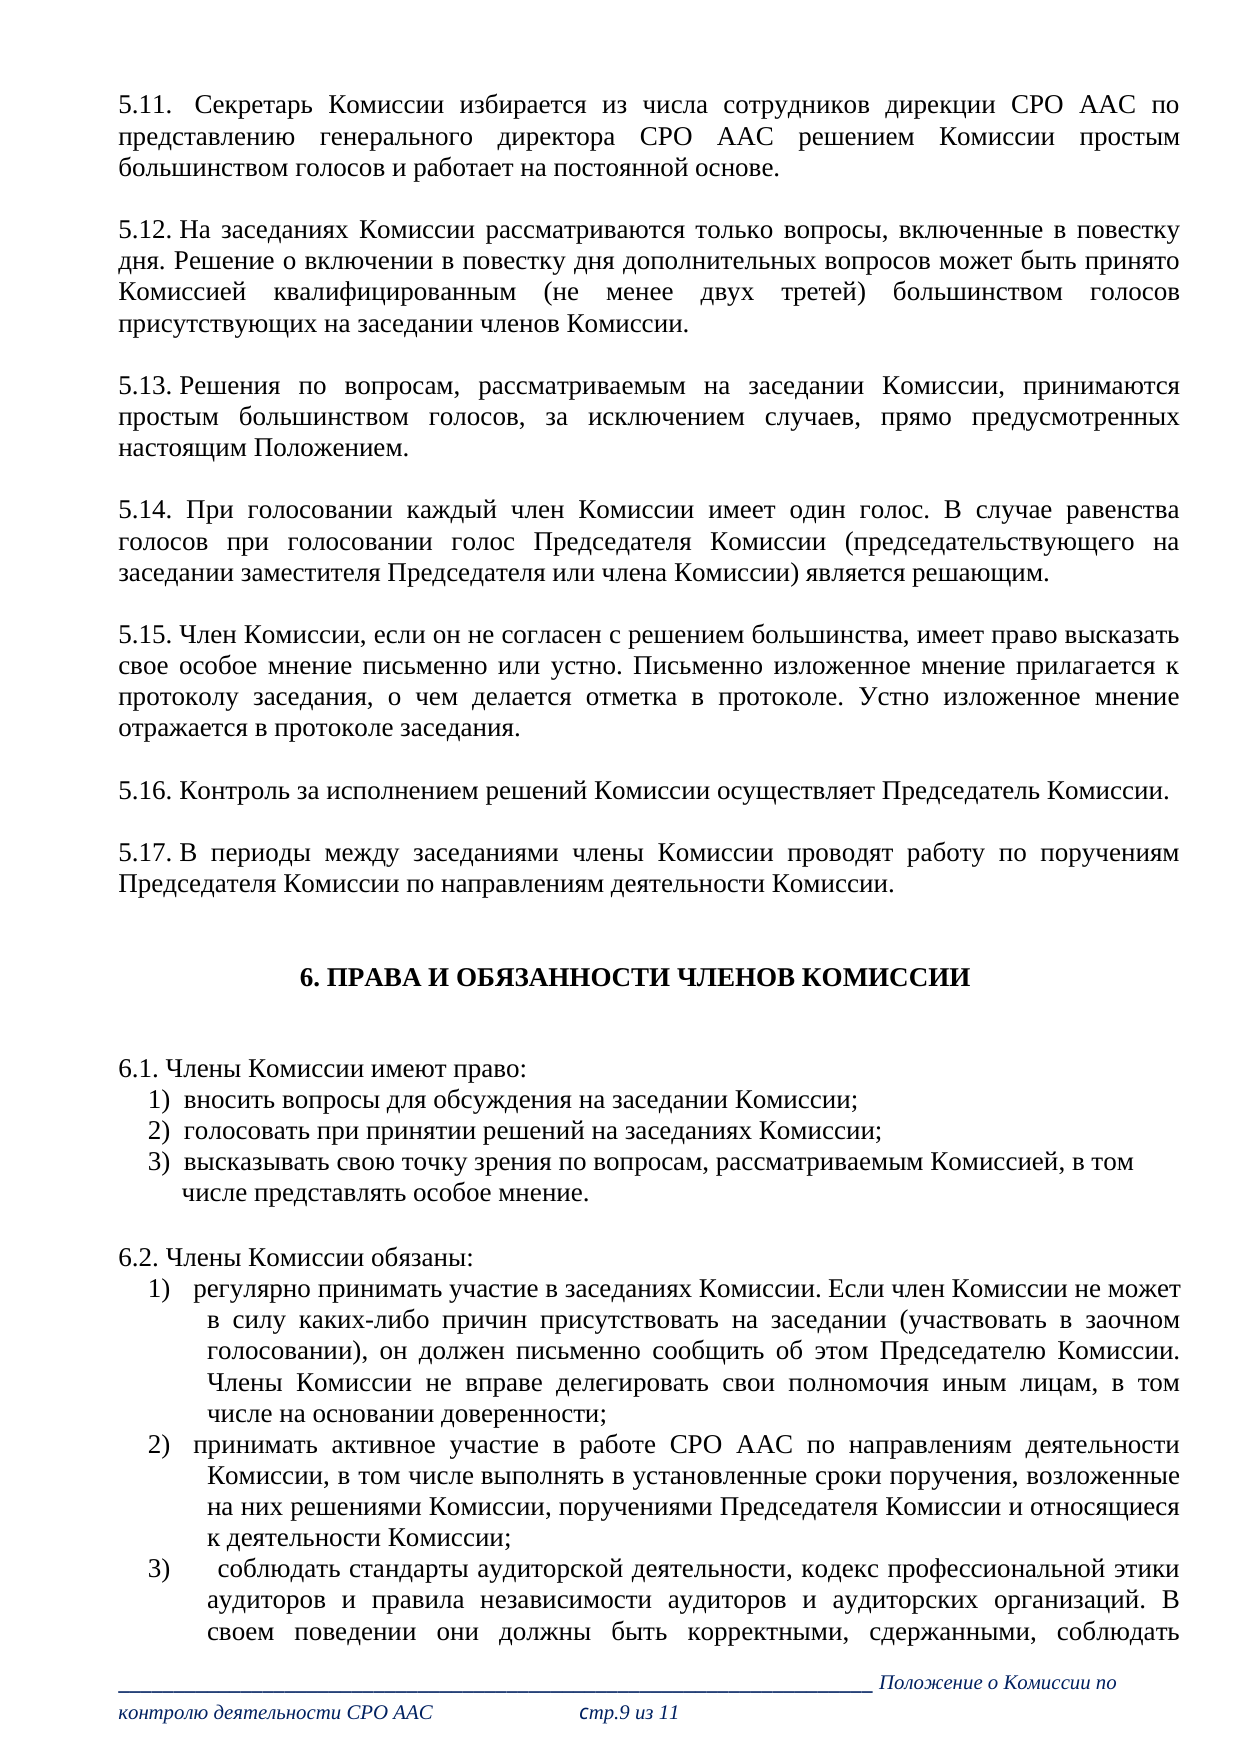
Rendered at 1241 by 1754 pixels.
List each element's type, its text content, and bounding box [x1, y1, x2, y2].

text 5.17. В периоды между заседаниями члены Комиссии проводят работу по поручениям Председателя Комиссии по направлениям деятельности Комиссии. [118, 836, 1181, 898]
text 5.13. Решения по вопросам, рассматриваемым на заседании Комиссии, принимаются простым большинством голосов, за исключением случаев, прямо предусмотренных настоящим Положением. [118, 369, 1181, 462]
text числе представлять особое мнение. [148, 1176, 1181, 1207]
text 5.11. Секретарь Комиссии избирается из числа сотрудников дирекции СРО ААС по представлению генерального директора СРО ААС решением Комиссии простым большинством голосов и работает на постоянной основе. [118, 89, 1181, 182]
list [148, 1552, 1181, 1646]
text 5.14. При голосовании каждый член Комиссии имеет один голос. В случае равенства голосов при голосовании голос Председателя Комиссии (председательствующего на заседании заместителя Председателя или члена Комиссии) является решающим. [118, 493, 1181, 587]
text 2) голосовать при принятии решений на заседаниях Комиссии; [148, 1114, 1181, 1145]
list принимать активное участие в работе СРО ААС по направлениям деятельности Комиссии, в том числе выполнять в установленные сроки поручения, возложенные на них решениями Комиссии, поручениями Председателя Комиссии и относящиеся к деятельности Комиссии; [148, 1428, 1181, 1552]
text 5.12. На заседаниях Комиссии рассматриваются только вопросы, включенные в повестку дня. Решение о включении в повестку дня дополнительных вопросов может быть принято Комиссией квалифицированным (не менее двух третей) большинством голосов присутствующих на заседании членов Комиссии. [118, 213, 1181, 338]
text 1) вносить вопросы для обсуждения на заседании Комиссии; [148, 1083, 1181, 1114]
list регулярно принимать участие в заседаниях Комиссии. Если член Комиссии не может в силу каких-либо причин присутствовать на заседании (участвовать в заочном голосовании), он должен письменно сообщить об этом Председателю Комиссии. Члены Комиссии не вправе делегировать свои полномочия иным лицам, в том числе на основании доверенности; [148, 1272, 1181, 1428]
text 6.1. Члены Комиссии имеют право: [118, 1052, 1181, 1083]
text 5.16. Контроль за исполнением решений Комиссии осуществляет Председатель Комиссии. [118, 774, 1181, 805]
text 5.15. Член Комиссии, если он не согласен с решением большинства, имеет право высказать свое особое мнение письменно или устно. Письменно изложенное мнение прилагается к протоколу заседания, о чем делается отметка в протоколе. Устно изложенное мнение отражается в протоколе заседания. [118, 618, 1181, 743]
text 3) высказывать свою точку зрения по вопросам, рассматриваемым Комиссией, в том [148, 1145, 1181, 1176]
text 6. ПРАВА И ОБЯЗАННОСТИ ЧЛЕНОВ КОМИССИИ [118, 961, 1152, 992]
text 6.2. Члены Комиссии обязаны: [118, 1241, 1181, 1272]
